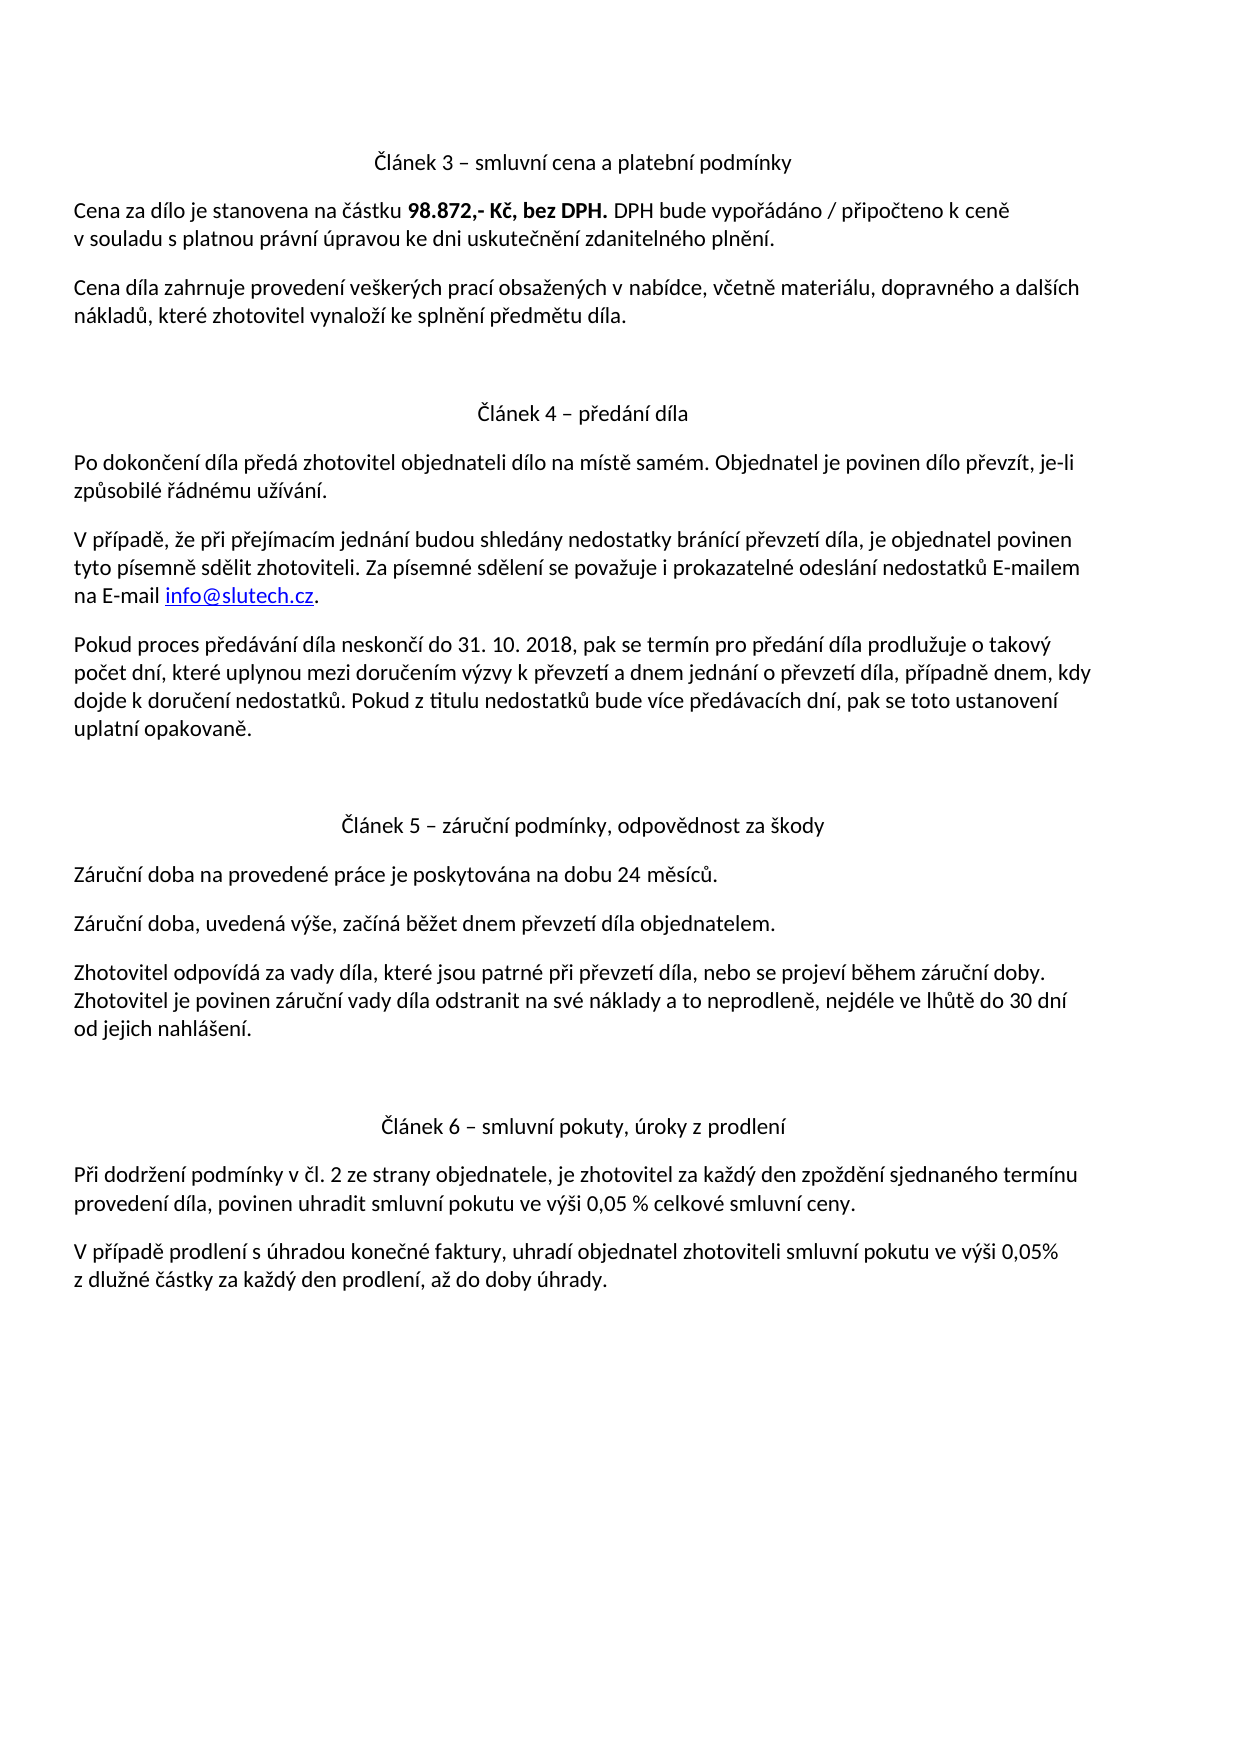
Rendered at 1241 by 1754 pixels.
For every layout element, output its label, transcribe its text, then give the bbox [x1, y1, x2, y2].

text Cena za dílo je stanovena na částku 98.872,- Kč, bez DPH. DPH bude vypořádáno / připočteno k ceně v souladu s platnou právní úpravou ke dni uskutečnění zdanitelného plnění. [74, 196, 1093, 252]
text Článek 4 – předání díla [74, 399, 1093, 427]
text V případě, že při přejímacím jednání budou shledány nedostatky bránící převzetí díla, je objednatel povinen tyto písemně sdělit zhotoviteli. Za písemné sdělení se považuje i prokazatelné odeslání nedostatků E-mailem na E-mail info@slutech.cz. [74, 525, 1093, 609]
text Při dodržení podmínky v čl. 2 ze strany objednatele, je zhotovitel za každý den zpoždění sjednaného termínu provedení díla, povinen uhradit smluvní pokutu ve výši 0,05 % celkové smluvní ceny. [74, 1161, 1093, 1217]
text Záruční doba na provedené práce je poskytována na dobu 24 měsíců. [74, 860, 1093, 888]
text Článek 3 – smluvní cena a platební podmínky [74, 148, 1093, 176]
text Pokud proces předávání díla neskončí do 31. 10. 2018, pak se termín pro předání díla prodlužuje o takový počet dní, které uplynou mezi doručením výzvy k převzetí a dnem jednání o převzetí díla, případně dnem, kdy dojde k doručení nedostatků. Pokud z titulu nedostatků bude více předávacích dní, pak se toto ustanovení uplatní opakovaně. [74, 630, 1093, 742]
text Zhotovitel odpovídá za vady díla, které jsou patrné při převzetí díla, nebo se projeví během záruční doby. Zhotovitel je povinen záruční vady díla odstranit na své náklady a to neprodleně, nejdéle ve lhůtě do 30 dní od jejich nahlášení. [74, 958, 1093, 1042]
text Článek 5 – záruční podmínky, odpovědnost za škody [74, 811, 1093, 839]
text Záruční doba, uvedená výše, začíná běžet dnem převzetí díla objednatelem. [74, 909, 1093, 937]
text V případě prodlení s úhradou konečné faktury, uhradí objednatel zhotoviteli smluvní pokutu ve výši 0,05% z dlužné částky za každý den prodlení, až do doby úhrady. [74, 1237, 1093, 1293]
text Cena díla zahrnuje provedení veškerých prací obsažených v nabídce, včetně materiálu, dopravného a dalších nákladů, které zhotovitel vynaloží ke splnění předmětu díla. [74, 273, 1093, 329]
text Článek 6 – smluvní pokuty, úroky z prodlení [74, 1112, 1093, 1140]
text Po dokončení díla předá zhotovitel objednateli dílo na místě samém. Objednatel je povinen dílo převzít, je-li způsobilé řádnému užívání. [74, 448, 1093, 504]
